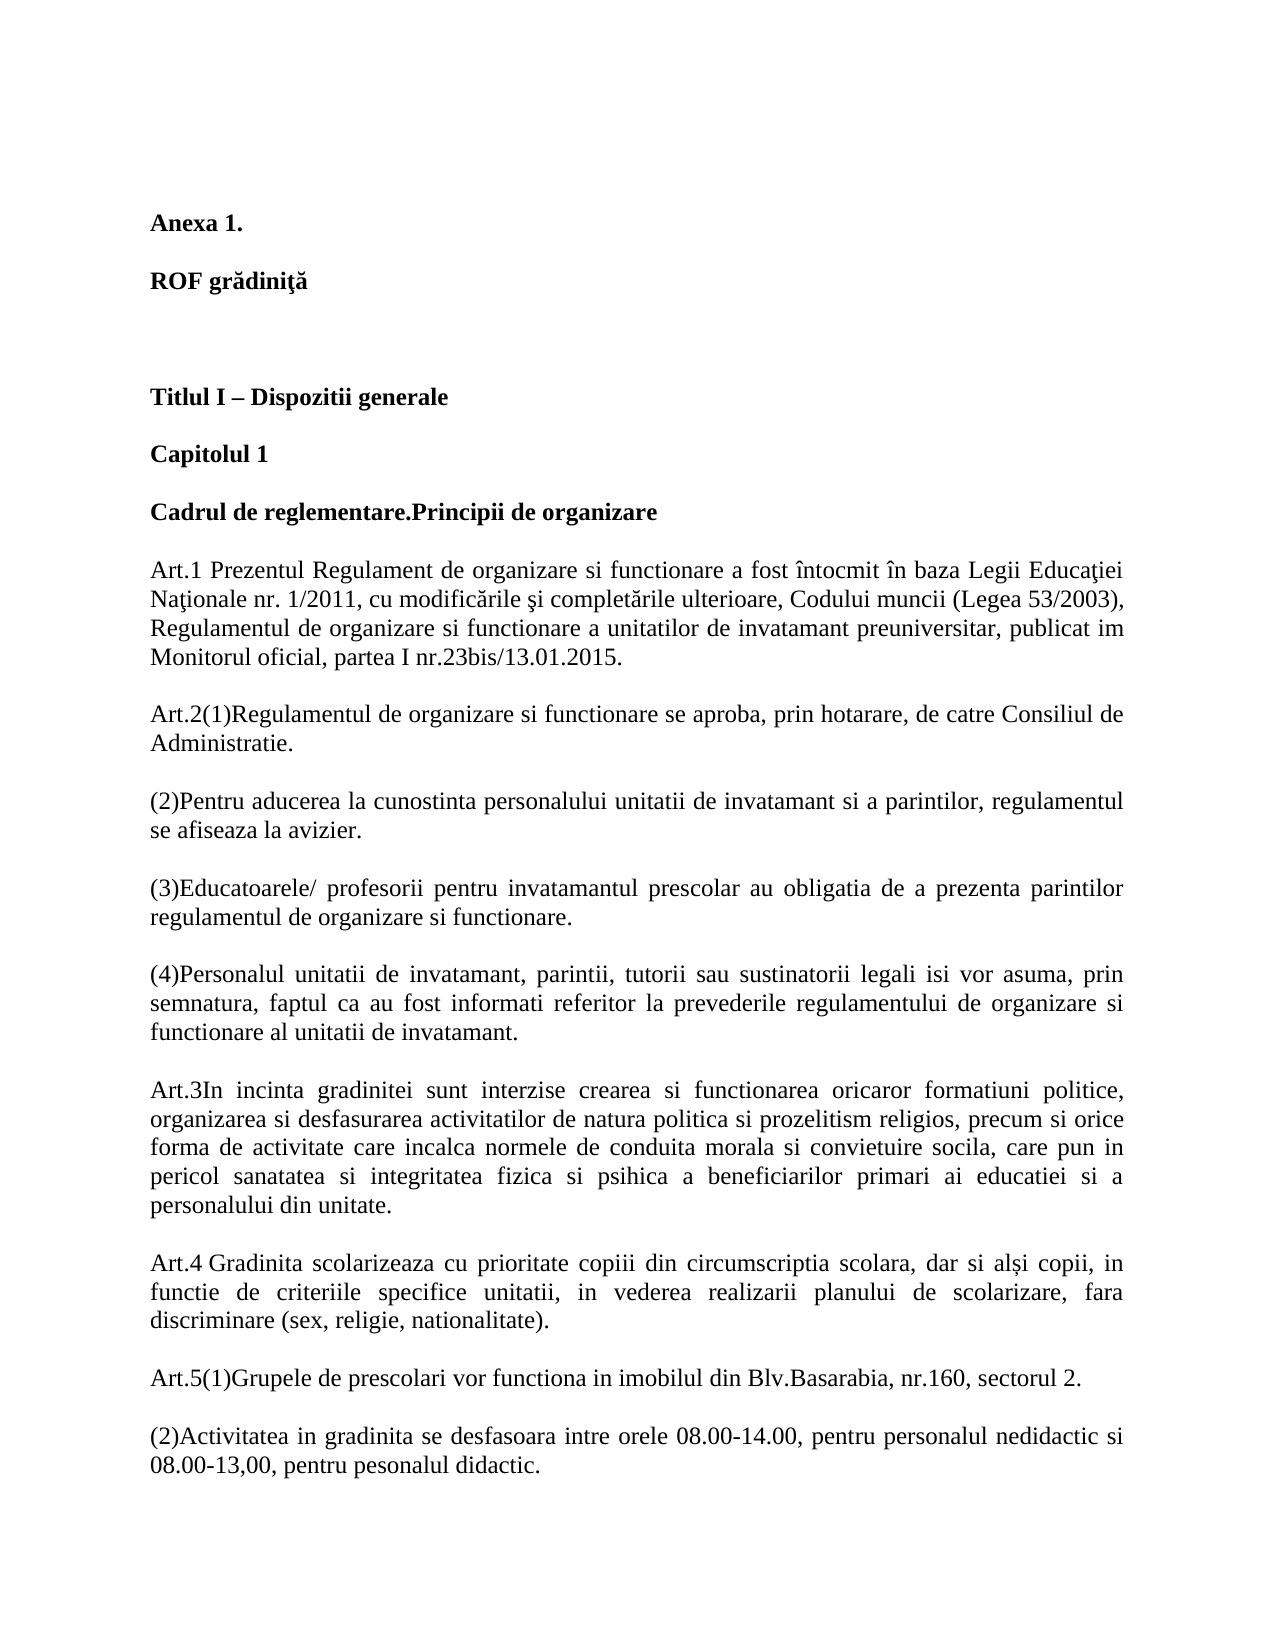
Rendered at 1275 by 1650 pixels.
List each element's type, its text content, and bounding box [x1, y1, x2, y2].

text (4)Personalul unitatii de invatamant, parintii, tutorii sau sustinatorii legali isi vor asuma, prin semnatura, faptul ca au fost informati referitor la prevederile regulamentului de organizare si functionare al unitatii de invatamant. [150, 959, 1125, 1046]
text (2)Activitatea in gradinita se desfasoara intre orele 08.00-14.00, pentru personalul nedidactic si 08.00-13,00, pentru pesonalul didactic. [150, 1421, 1125, 1479]
text ROF grădiniţă [150, 266, 1125, 294]
text (3)Educatoarele/ profesorii pentru invatamantul prescolar au obligatia de a prezenta parintilor regulamentul de organizare si functionare. [150, 873, 1125, 930]
text Art.2(1)Regulamentul de organizare si functionare se aproba, prin hotarare, de catre Consiliul de Administratie. [150, 699, 1125, 757]
text Capitolul 1 [150, 439, 1125, 468]
text (2)Pentru aducerea la cunostinta personalului unitatii de invatamant si a parintilor, regulamentul se afiseaza la avizier. [150, 786, 1125, 844]
text Cadrul de reglementare.Principii de organizare [150, 497, 1125, 526]
text Titlul I – Dispozitii generale [150, 382, 1125, 410]
text Art.1 Prezentul Regulament de organizare si functionare a fost întocmit în baza Legii Educaţiei Naţionale nr. 1/2011, cu modificările şi completările ulterioare, Codului muncii (Legea 53/2003), Regulamentul de organizare si functionare a unitatilor de invatamant preuniversitar, publicat im Monitorul oficial, partea I nr.23bis/13.01.2015. [150, 555, 1125, 670]
text Anexa 1. [150, 208, 1125, 237]
text Art.5(1)Grupele de prescolari vor functiona in imobilul din Blv.Basarabia, nr.160, sectorul 2. [150, 1363, 1125, 1392]
text Art.4 Gradinita scolarizeaza cu prioritate copiii din circumscriptia scolara, dar si alși copii, in functie de criteriile specifice unitatii, in vederea realizarii planului de scolarizare, fara discriminare (sex, religie, nationalitate). [150, 1248, 1125, 1334]
text Art.3In incinta gradinitei sunt interzise crearea si functionarea oricaror formatiuni politice, organizarea si desfasurarea activitatilor de natura politica si prozelitism religios, precum si orice forma de activitate care incalca normele de conduita morala si convietuire socila, care pun in pericol sanatatea si integritatea fizica si psihica a beneficiarilor primari ai educatiei si a personalului din unitate. [150, 1075, 1125, 1219]
